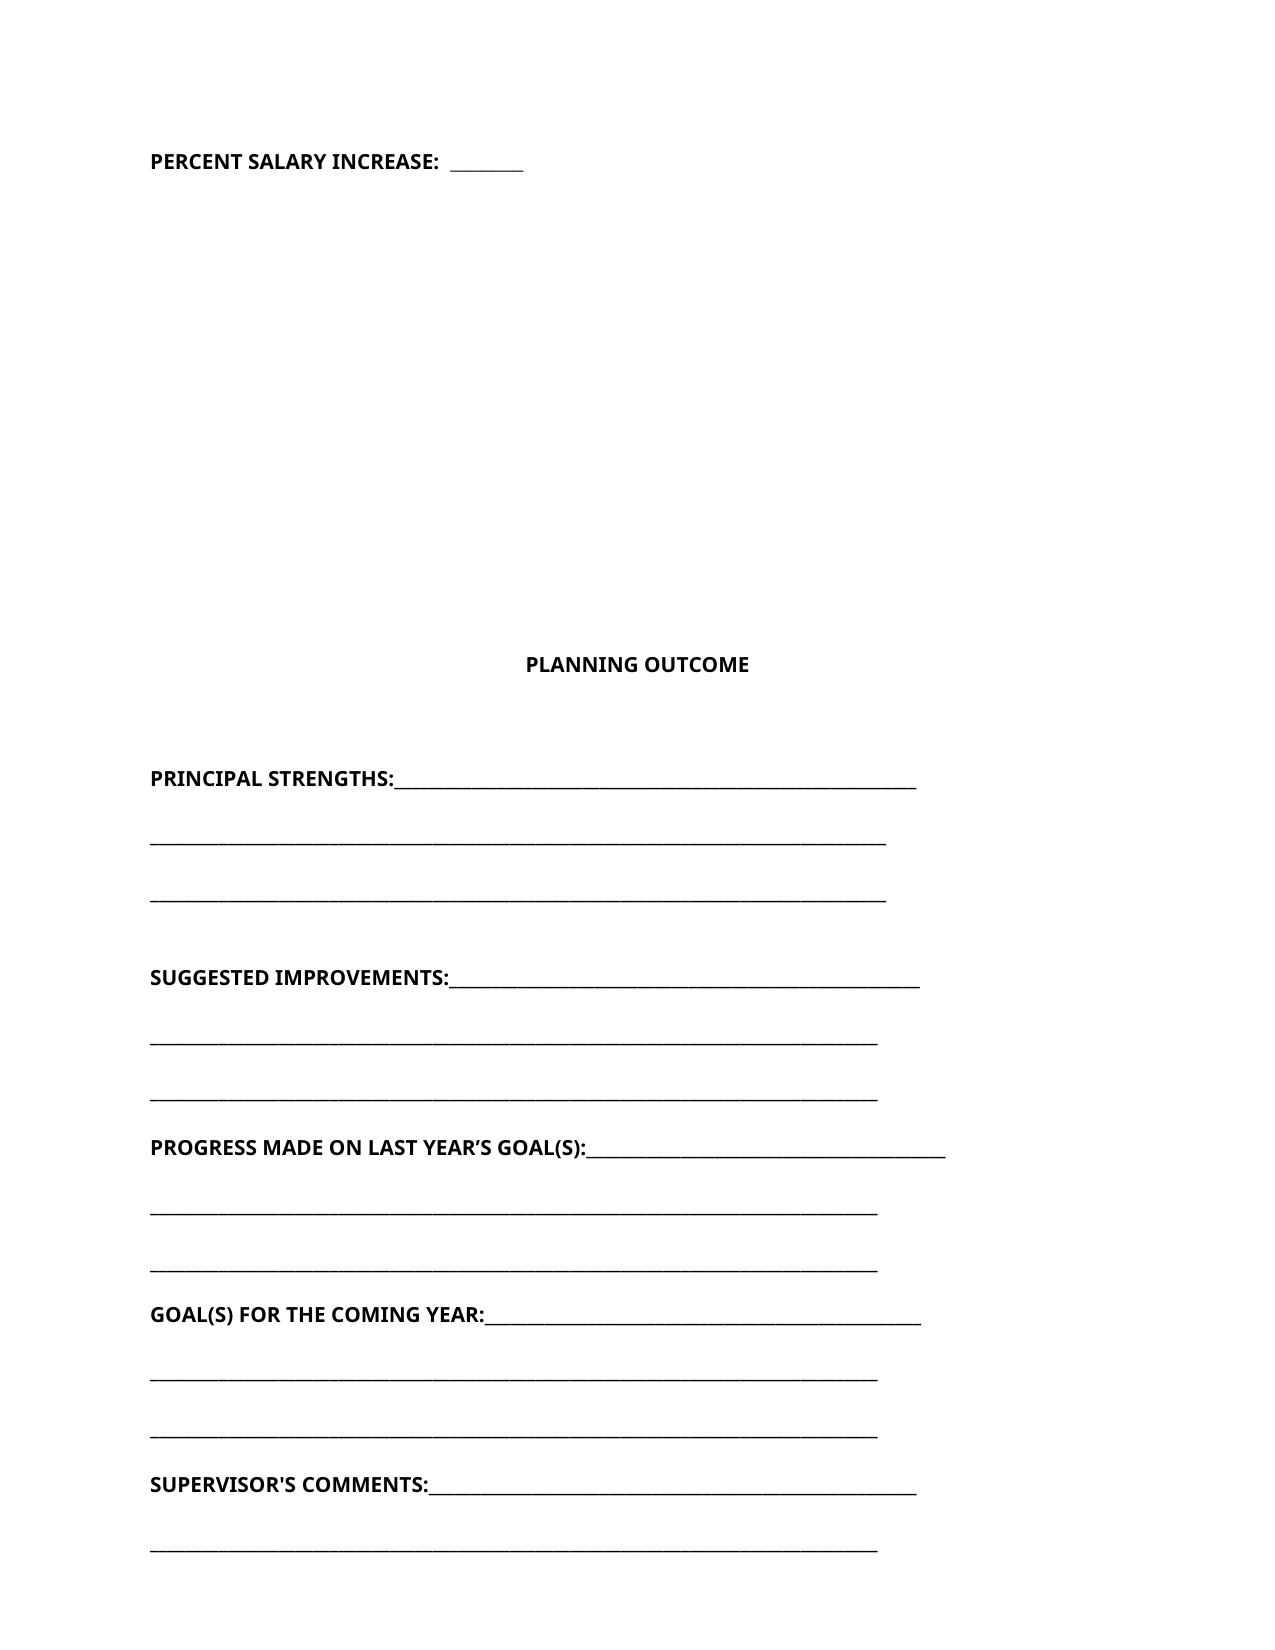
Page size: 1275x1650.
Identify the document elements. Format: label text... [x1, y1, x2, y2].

text GOAL(S) FOR THE COMING YEAR:___________________________________________________ _____________________________________________________________________________________ _____________________________________________________________________________________ [150, 1300, 1125, 1442]
text SUPERVISOR'S COMMENTS:_________________________________________________________ [150, 1470, 1125, 1499]
text PERCENT SALARY INCREASE: _______ [150, 147, 1125, 175]
text PRINCIPAL STRENGTHS:_____________________________________________________________ [150, 764, 1125, 792]
text _____________________________________________________________________________________ [150, 1020, 1125, 1048]
text ______________________________________________________________________________________ [150, 877, 1125, 906]
text SUGGESTED IMPROVEMENTS:_______________________________________________________ [150, 963, 1125, 991]
text PLANNING OUTCOME [150, 650, 1125, 678]
text ______________________________________________________________________________________ [150, 821, 1125, 849]
text PROGRESS MADE ON LAST YEAR’S GOAL(S):__________________________________________ _____________________________________________________________________________________ _____________________________________________________________________________________ [150, 1133, 1125, 1300]
text _____________________________________________________________________________________ [150, 1077, 1125, 1105]
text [150, 1527, 1125, 1556]
